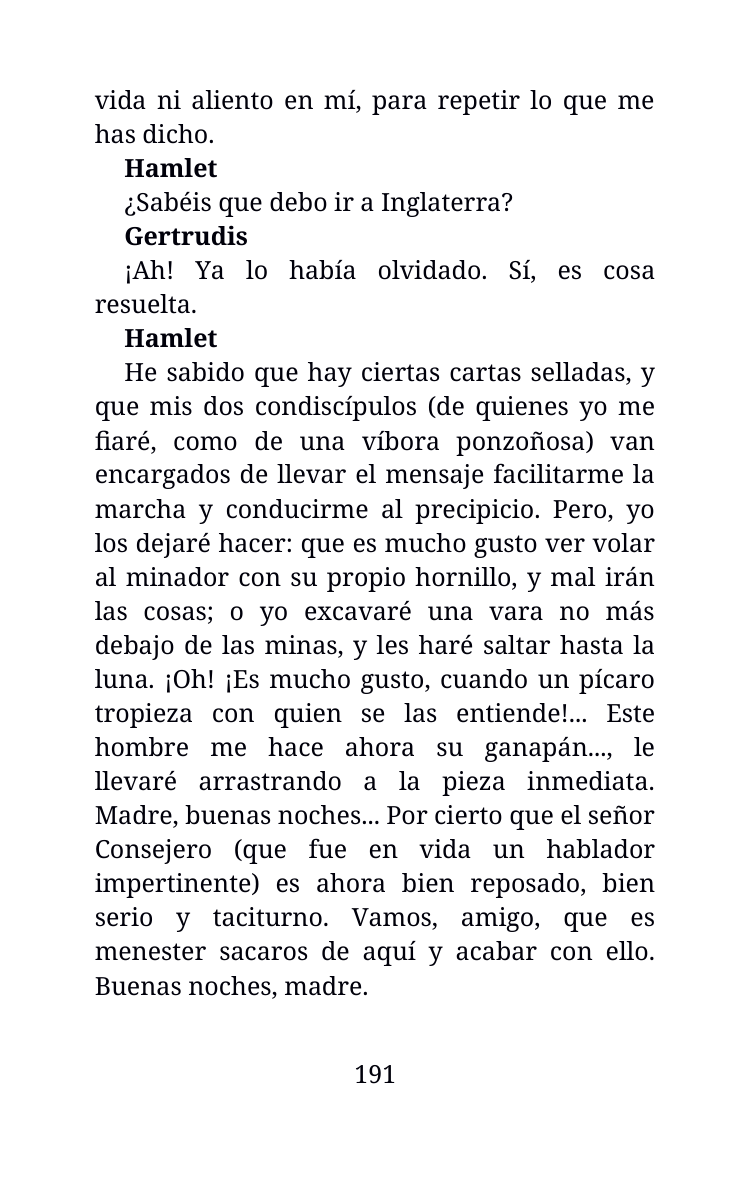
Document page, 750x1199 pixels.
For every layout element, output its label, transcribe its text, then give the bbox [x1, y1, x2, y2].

text Gertrudis [94, 219, 656, 253]
text ¡Ah! Ya lo había olvidado. Sí, es cosa resuelta. [94, 253, 656, 321]
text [94, 82, 656, 151]
text He sabido que hay ciertas cartas selladas, y que mis dos condiscípulos (de quienes yo me fiaré, como de una víbora ponzoñosa) van encargados de llevar el mensaje facilitarme la marcha y conducirme al precipicio. Pero, yo los dejaré hacer: que es mucho gusto ver volar al minador con su propio hornillo, y mal irán las cosas; o yo excavaré una vara no más debajo de las minas, y les haré saltar hasta la luna. ¡Oh! ¡Es mucho gusto, cuando un pícaro tropieza con quien se las entiende!... Este hombre me hace ahora su ganapán..., le llevaré arrastrando a la pieza inmediata. Madre, buenas noches... Por cierto que el señor Consejero (que fue en vida un hablador impertinente) es ahora bien reposado, bien serio y taciturno. Vamos, amigo, que es menester sacaros de aquí y acabar con ello. Buenas noches, madre. [94, 355, 656, 1002]
text ¿Sabéis que debo ir a Inglaterra? [94, 185, 656, 219]
text Hamlet [94, 151, 656, 185]
text Hamlet [94, 321, 656, 355]
